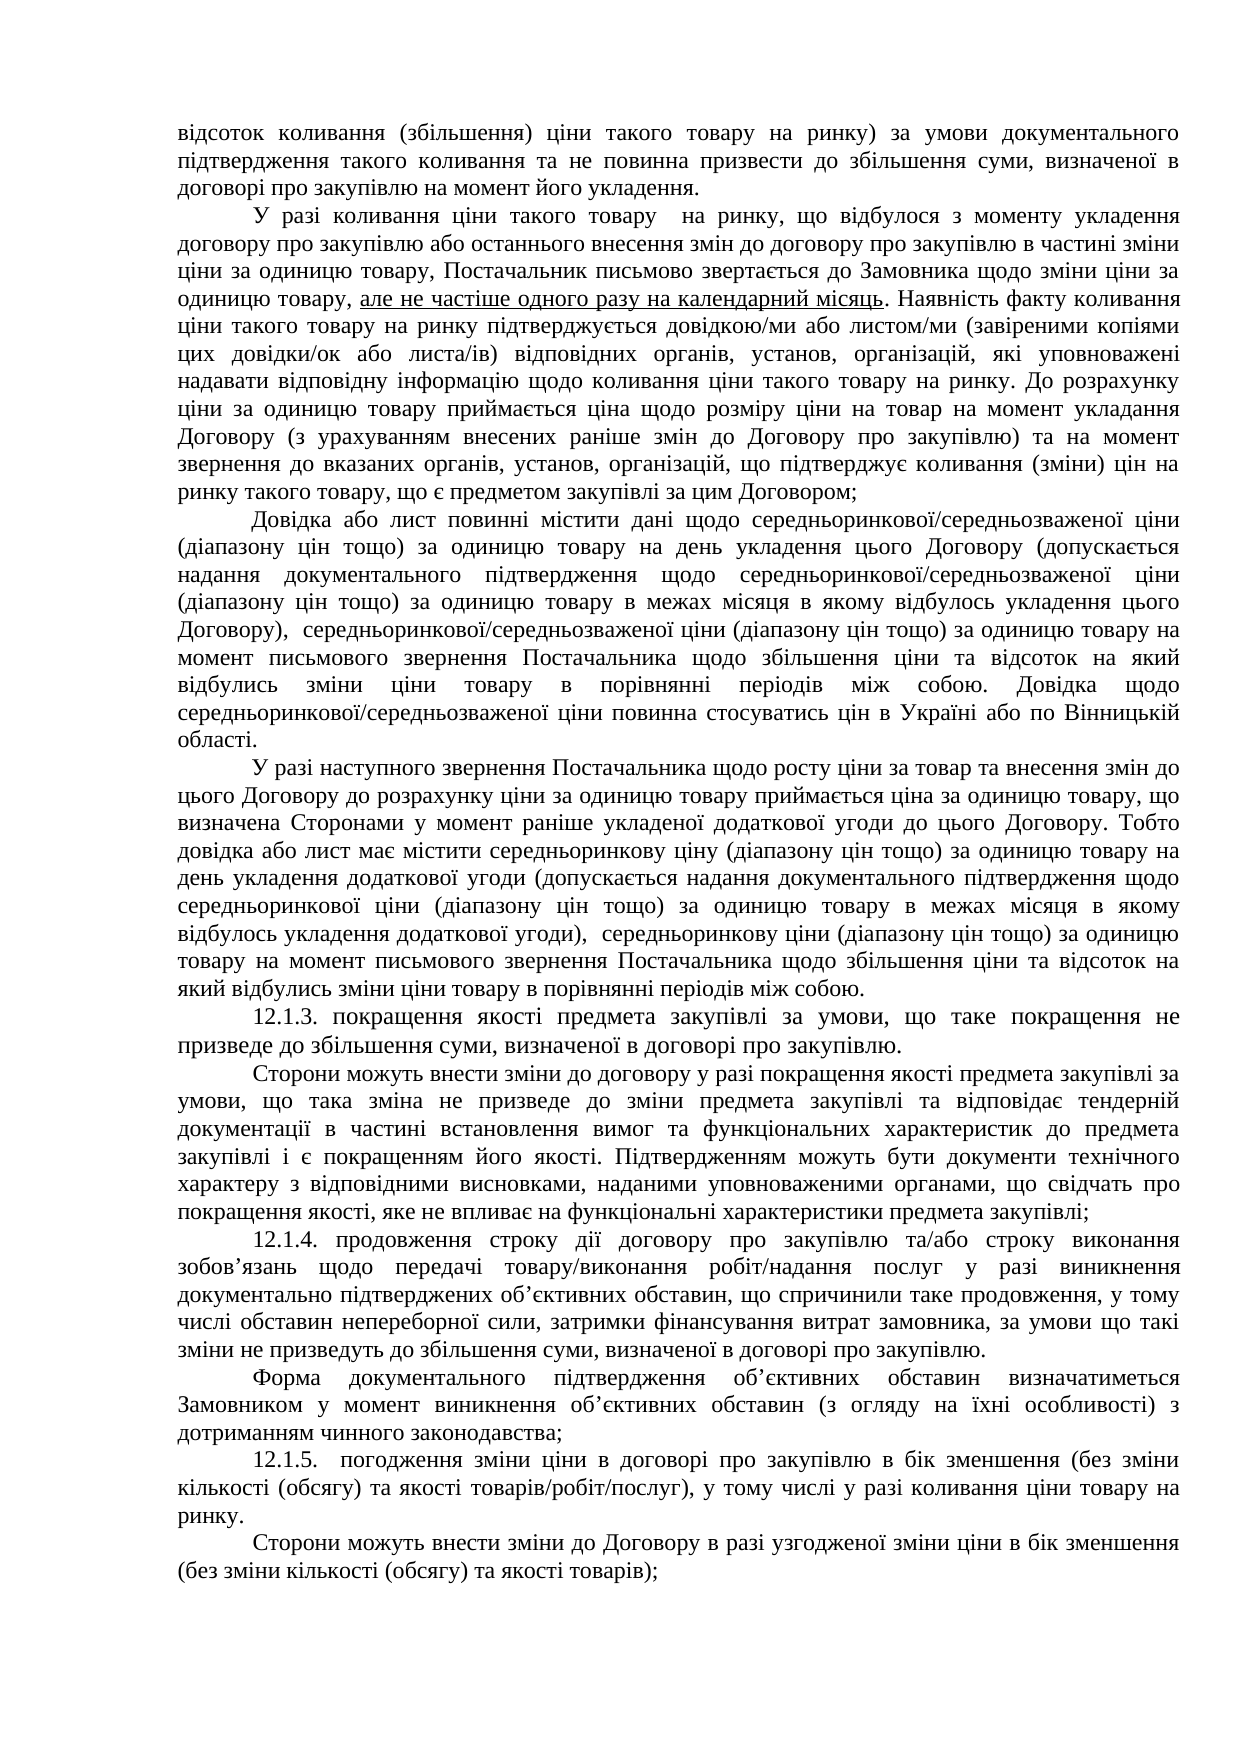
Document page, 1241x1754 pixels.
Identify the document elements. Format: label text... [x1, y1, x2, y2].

text 12.1.3. покращення якості предмета закупівлі за умови, що таке покращення не призведе до збільшення суми, визначеної в договорі про закупівлю. [177, 1001, 1181, 1059]
text 12.1.4. продовження строку дії договору про закупівлю та/або строку виконання зобов’язань щодо передачі товару/виконання робіт/надання послуг у разі виникнення документально підтверджених об’єктивних обставин, що спричинили таке продовження, у тому числі обставин непереборної сили, затримки фінансування витрат замовника, за умови що такі зміни не призведуть до збільшення суми, визначеної в договорі про закупівлю. [177, 1224, 1181, 1363]
text У разі наступного звернення Постачальника щодо росту ціни за товар та внесення змін до цього Договору до розрахунку ціни за одиницю товару приймається ціна за одиницю товару, що визначена Сторонами у момент раніше укладеної додаткової угоди до цього Договору. Тобто довідка або лист має містити середньоринкову ціну (діапазону цін тощо) за одиницю товару на день укладення додаткової угоди (допускається надання документального підтвердження щодо середньоринкової ціни (діапазону цін тощо) за одиницю товару в межах місяця в якому відбулось укладення додаткової угоди), середньоринкову ціни (діапазону цін тощо) за одиницю товару на момент письмового звернення Постачальника щодо збільшення ціни та відсоток на який відбулись зміни ціни товару в порівнянні періодів між собою. [177, 753, 1181, 1001]
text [177, 118, 1181, 201]
text 12.1.5. погодження зміни ціни в договорі про закупівлю в бік зменшення (без зміни кількості (обсягу) та якості товарів/робіт/послуг), у тому числі у разі коливання ціни товару на ринку. [177, 1445, 1181, 1528]
text У разі коливання ціни такого товару на ринку, що відбулося з моменту укладення договору про закупівлю або останнього внесення змін до договору про закупівлю в частині зміни ціни за одиницю товару, Постачальник письмово звертається до Замовника щодо зміни ціни за одиницю товару, але не частіше одного разу на календарний місяць. Наявність факту коливання ціни такого товару на ринку підтверджується довідкою/ми або листом/ми (завіреними копіями цих довідки/ок або листа/ів) відповідних органів, установ, організацій, які уповноважені надавати відповідну інформацію щодо коливання ціни такого товару на ринку. До розрахунку ціни за одиницю товару приймається ціна щодо розміру ціни на товар на момент укладання Договору (з урахуванням внесених раніше змін до Договору про закупівлю) та на момент звернення до вказаних органів, установ, організацій, що підтверджує коливання (зміни) цін на ринку такого товару, що є предметом закупівлі за цим Договором; [177, 201, 1181, 504]
text Сторони можуть внести зміни до Договору в разі узгодженої зміни ціни в бік зменшення (без зміни кількості (обсягу) та якості товарів); [177, 1528, 1181, 1583]
text Форма документального підтвердження об’єктивних обставин визначатиметься Замовником у момент виникнення об’єктивних обставин (з огляду на їхні особливості) з дотриманням чинного законодавства; [177, 1363, 1181, 1445]
text Довідка або лист повинні містити дані щодо середньоринкової/середньозваженої ціни (діапазону цін тощо) за одиницю товару на день укладення цього Договору (допускається надання документального підтвердження щодо середньоринкової/середньозваженої ціни (діапазону цін тощо) за одиницю товару в межах місяця в якому відбулось укладення цього Договору), середньоринкової/середньозваженої ціни (діапазону цін тощо) за одиницю товару на момент письмового звернення Постачальника щодо збільшення ціни та відсоток на який відбулись зміни ціни товару в порівнянні періодів між собою. Довідка щодо середньоринкової/середньозваженої ціни повинна стосуватись цін в Україні або по Вінницькій області. [177, 504, 1181, 753]
text Сторони можуть внести зміни до договору у разі покращення якості предмета закупівлі за умови, що така зміна не призведе до зміни предмета закупівлі та відповідає тендерній документації в частині встановлення вимог та функціональних характеристик до предмета закупівлі і є покращенням його якості. Підтвердженням можуть бути документи технічного характеру з відповідними висновками, наданими уповноваженими органами, що свідчать про покращення якості, яке не впливає на функціональні характеристики предмета закупівлі; [177, 1059, 1181, 1224]
